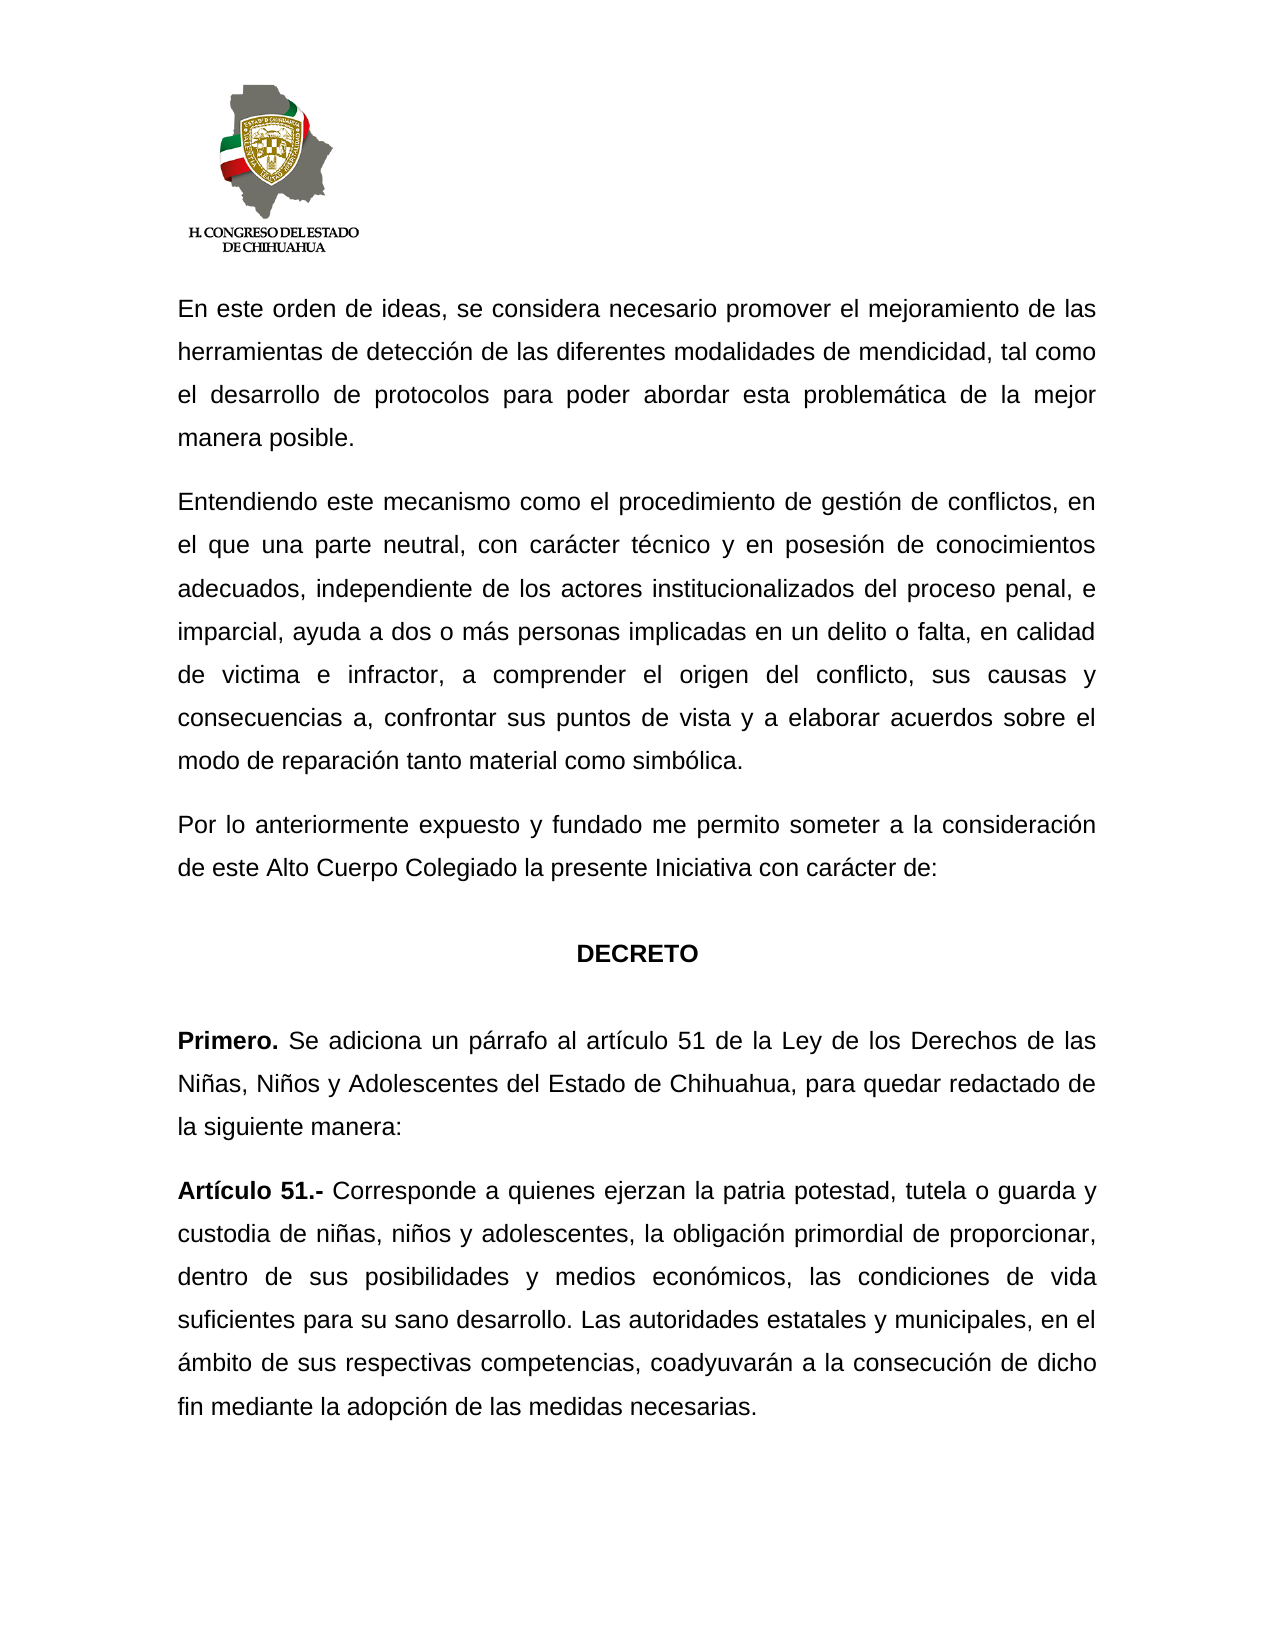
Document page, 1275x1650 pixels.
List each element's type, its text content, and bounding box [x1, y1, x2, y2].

text Primero. Se adiciona un párrafo al artículo 51 de la Ley de los Derechos de las Niñas, Niños y Adolescentes del Estado de Chihuahua, para quedar redactado de la siguiente manera: [177, 1026, 1098, 1141]
text Por lo anteriormente expuesto y fundado me permito someter a la consideración de este Alto Cuerpo Colegiado la presente Iniciativa con carácter de: [177, 810, 1098, 882]
text Artículo 51.- Corresponde a quienes ejerzan la patria potestad, tutela o guarda y custodia de niñas, niños y adolescentes, la obligación primordial de proporcionar, dentro de sus posibilidades y medios económicos, las condiciones de vida suficientes para su sano desarrollo. Las autoridades estatales y municipales, en el ámbito de sus respectivas competencias, coadyuvarán a la consecución de dicho fin mediante la adopción de las medidas necesarias. [177, 1176, 1098, 1420]
text En este orden de ideas, se considera necesario promover el mejoramiento de las herramientas de detección de las diferentes modalidades de mendicidad, tal como el desarrollo de protocolos para poder abordar esta problemática de la mejor manera posible. [177, 294, 1098, 452]
picture [177, 73, 370, 266]
text Entendiendo este mecanismo como el procedimiento de gestión de conflictos, en el que una parte neutral, con carácter técnico y en posesión de conocimientos adecuados, independiente de los actores institucionalizados del proceso penal, e imparcial, ayuda a dos o más personas implicadas en un delito o falta, en calidad de victima e infractor, a comprender el origen del conflicto, sus causas y consecuencias a, confrontar sus puntos de vista y a elaborar acuerdos sobre el modo de reparación tanto material como simbólica. [177, 487, 1098, 775]
text DECRETO [177, 939, 1098, 968]
